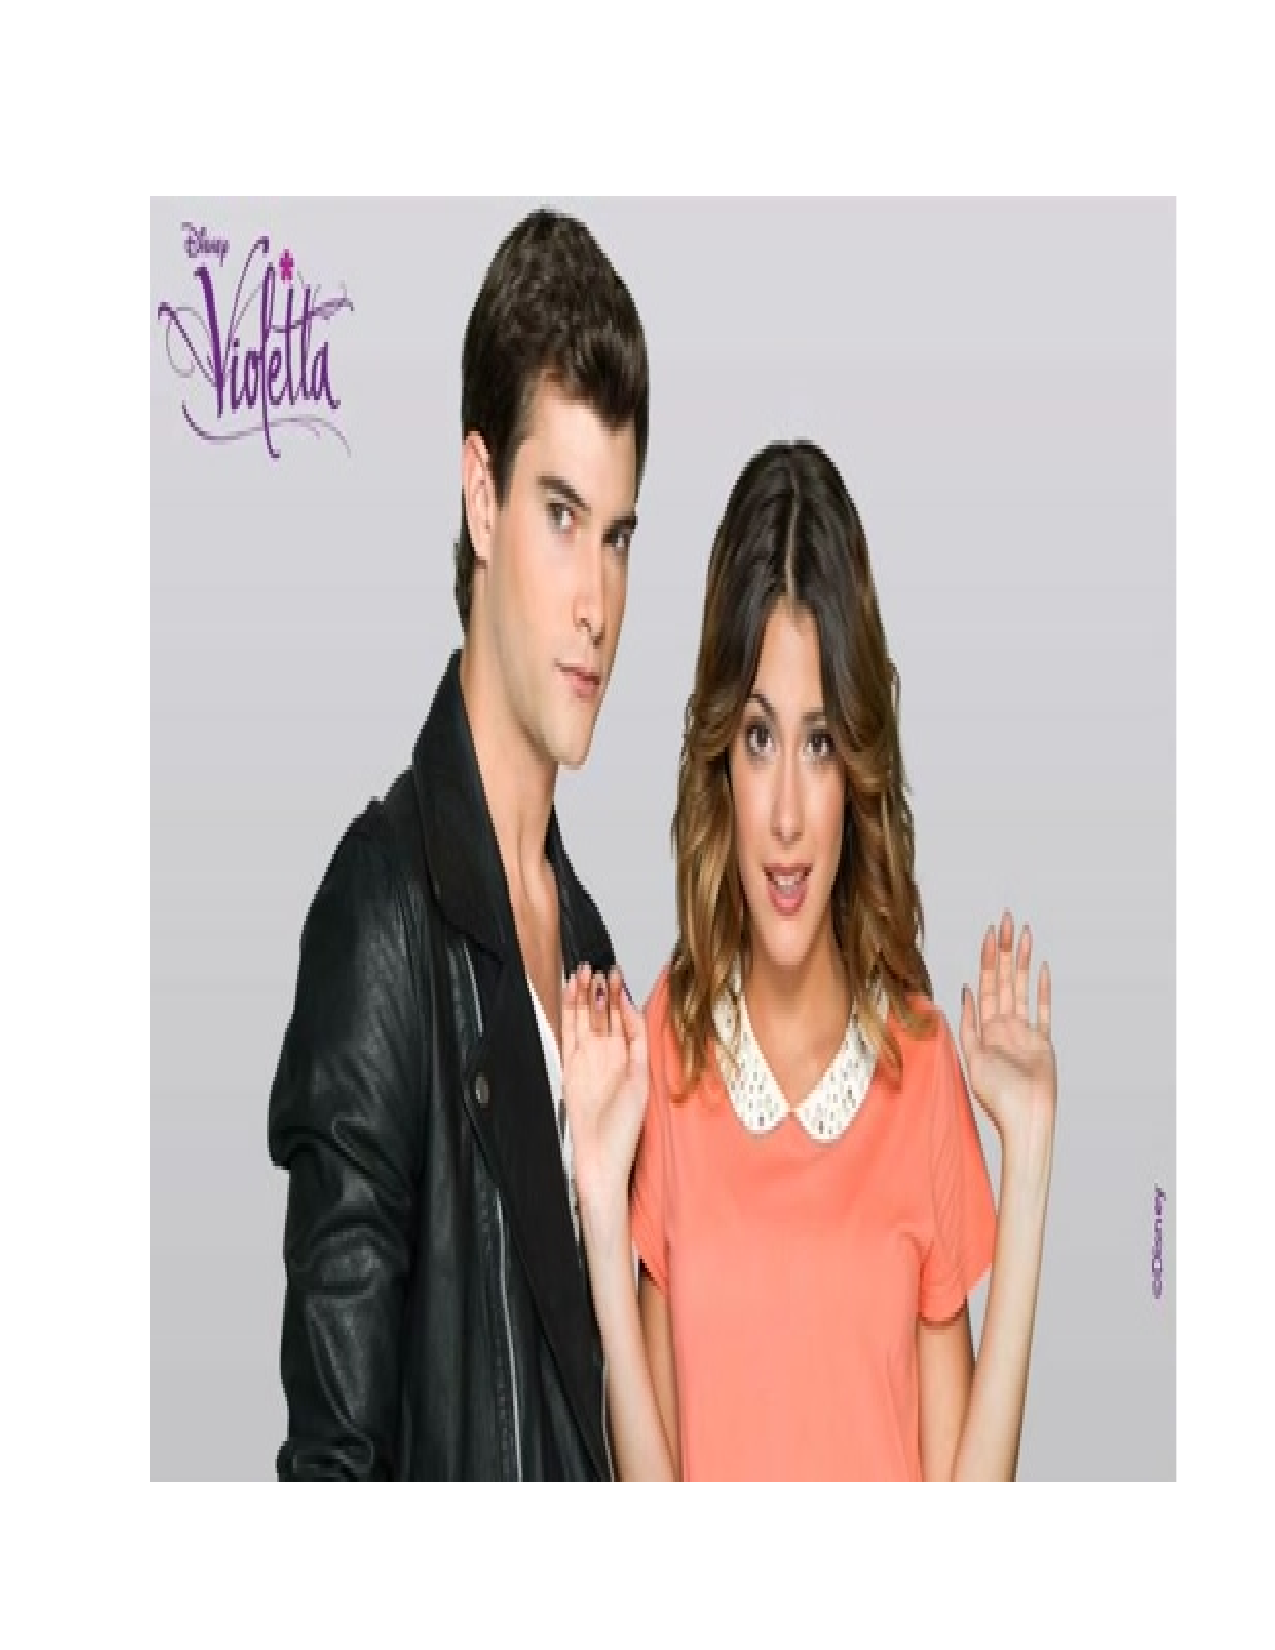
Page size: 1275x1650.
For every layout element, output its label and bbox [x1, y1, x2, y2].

picture [150, 196, 1177, 1482]
